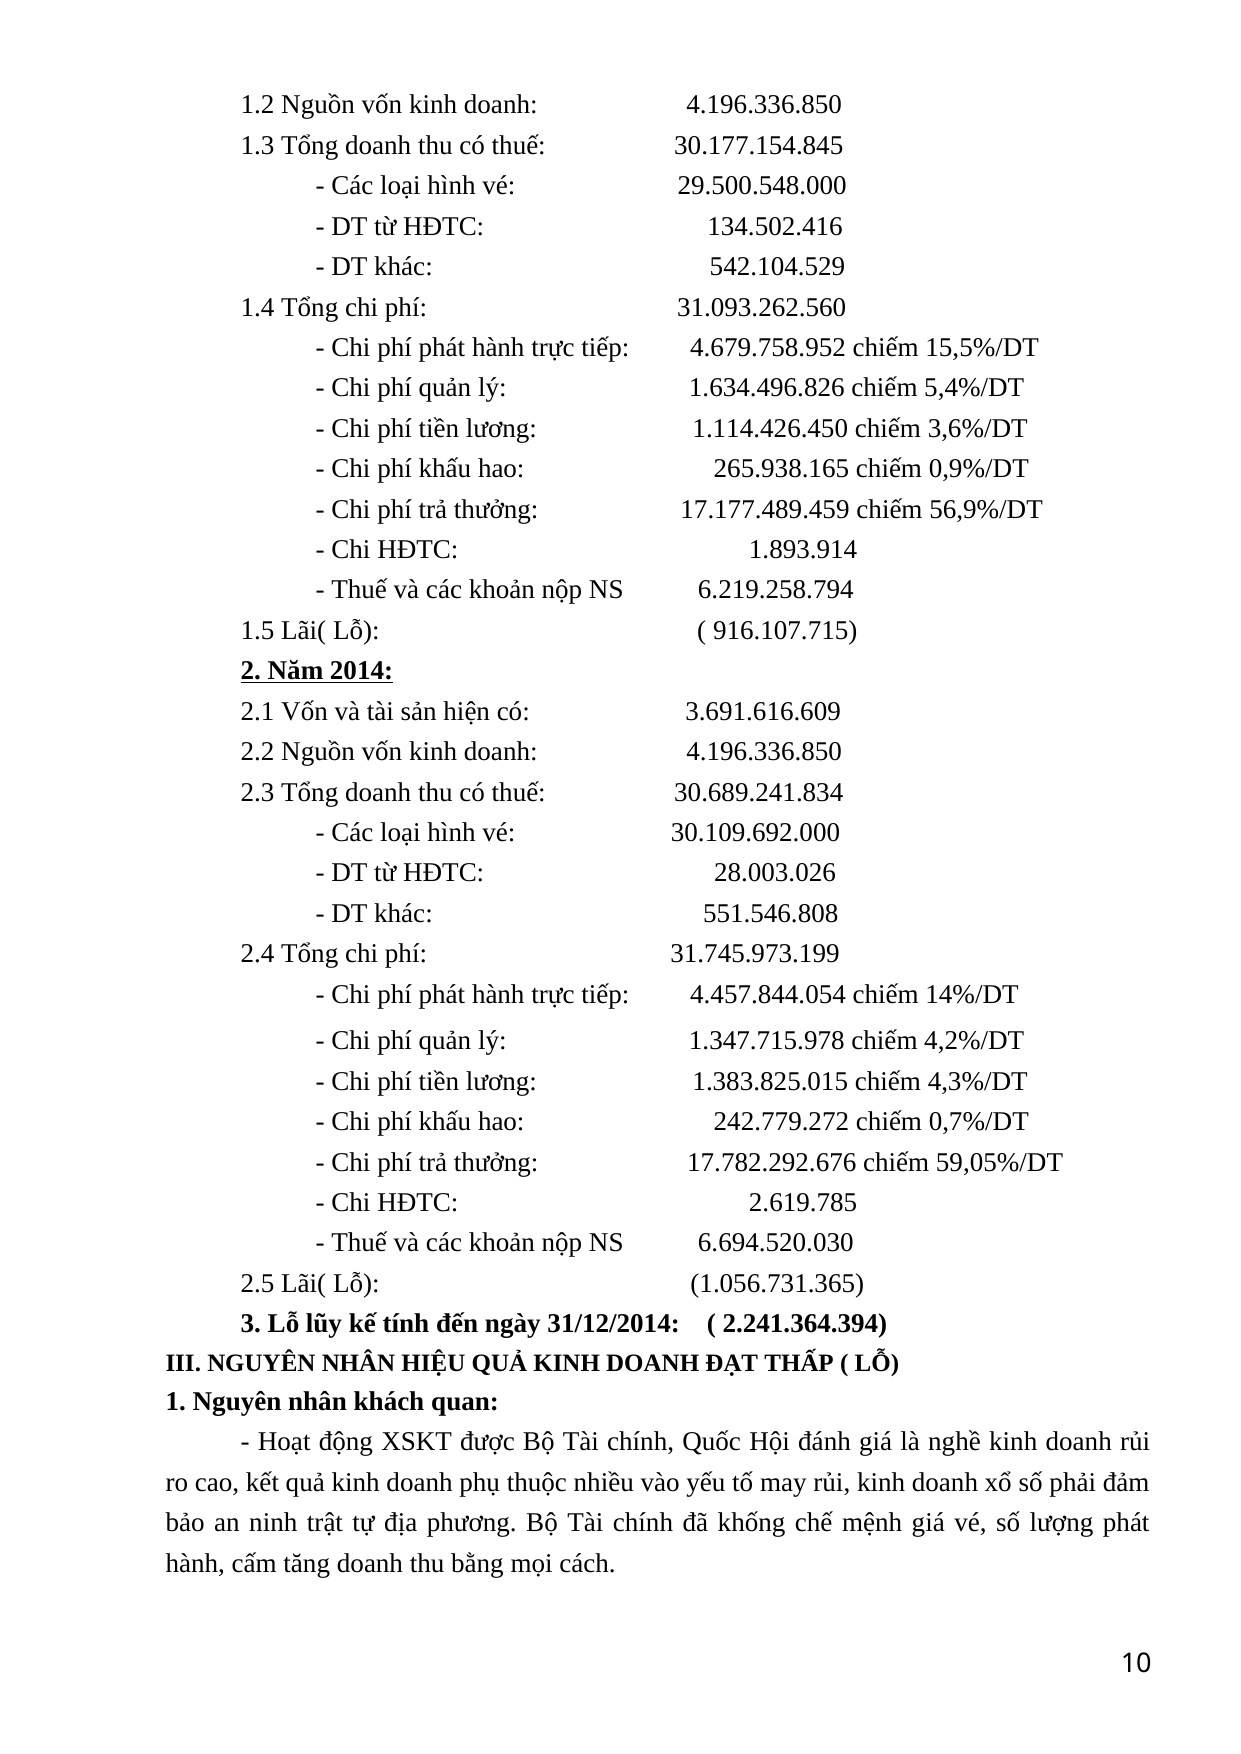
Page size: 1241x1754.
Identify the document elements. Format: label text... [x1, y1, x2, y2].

text - Chi HĐTC: 1.893.914 [165, 533, 1152, 564]
text 2.5 Lãi( Lỗ): (1.056.731.365) [165, 1267, 1152, 1298]
text - Chi phí phát hành trực tiếp: 4.457.844.054 chiếm 14%/DT [165, 978, 1152, 1009]
text - DT khác: 542.104.529 [165, 250, 1152, 281]
text - Chi HĐTC: 2.619.785 [165, 1186, 1152, 1217]
text - Chi phí phát hành trực tiếp: 4.679.758.952 chiếm 15,5%/DT [165, 331, 1152, 362]
text III. NGUYÊN NHÂN HIỆU QUẢ KINH DOANH ĐẠT THẤP ( LỖ) [165, 1348, 1152, 1377]
text - Chi phí khấu hao: 265.938.165 chiếm 0,9%/DT [165, 452, 1152, 483]
text - Chi phí trả thưởng: 17.782.292.676 chiếm 59,05%/DT [165, 1146, 1152, 1177]
text 2.3 Tổng doanh thu có thuế: 30.689.241.834 [165, 776, 1152, 807]
text - Các loại hình vé: 29.500.548.000 [165, 169, 1152, 201]
text - Chi phí quản lý: 1.634.496.826 chiếm 5,4%/DT [165, 372, 1152, 403]
text - Chi phí trả thưởng: 17.177.489.459 chiếm 56,9%/DT [165, 493, 1152, 524]
text - Chi phí tiền lương: 1.114.426.450 chiếm 3,6%/DT [165, 412, 1152, 443]
text - Thuế và các khoản nộp NS 6.694.520.030 [165, 1227, 1152, 1258]
text 3. Lỗ lũy kế tính đến ngày 31/12/2014: ( 2.241.364.394) [165, 1307, 1152, 1338]
text - Hoạt động XSKT được Bộ Tài chính, Quốc Hội đánh giá là nghề kinh doanh rủi ro cao, kết quả kinh doanh phụ thuộc nhiều vào yếu tố may rủi, kinh doanh xổ số phải đảm bảo an ninh trật tự địa phương. Bộ Tài chính đã khống chế mệnh giá vé, số lượng phát hành, cấm tăng doanh thu bằng mọi cách. [165, 1426, 1152, 1578]
text 2.1 Vốn và tài sản hiện có: 3.691.616.609 [165, 695, 1152, 726]
text 1.3 Tổng doanh thu có thuế: 30.177.154.845 [165, 129, 1152, 160]
text - DT từ HĐTC: 134.502.416 [165, 210, 1152, 241]
text 2. Năm 2014: [165, 654, 1152, 686]
text 1. Nguyên nhân khách quan: [165, 1385, 1152, 1416]
text - DT từ HĐTC: 28.003.026 [165, 857, 1152, 888]
text - Chi phí tiền lương: 1.383.825.015 chiếm 4,3%/DT [165, 1065, 1152, 1096]
text 2.2 Nguồn vốn kinh doanh: 4.196.336.850 [165, 735, 1152, 766]
text 1.4 Tổng chi phí: 31.093.262.560 [165, 291, 1152, 322]
text 1.5 Lãi( Lỗ): ( 916.107.715) [165, 614, 1152, 645]
text - DT khác: 551.546.808 [165, 897, 1152, 928]
text 2.4 Tổng chi phí: 31.745.973.199 [165, 937, 1152, 968]
text - Chi phí quản lý: 1.347.715.978 chiếm 4,2%/DT [165, 1024, 1152, 1056]
text - Chi phí khấu hao: 242.779.272 chiếm 0,7%/DT [165, 1105, 1152, 1136]
text - Thuế và các khoản nộp NS 6.219.258.794 [165, 574, 1152, 605]
text - Các loại hình vé: 30.109.692.000 [165, 816, 1152, 847]
text 1.2 Nguồn vốn kinh doanh: 4.196.336.850 [165, 89, 1152, 120]
